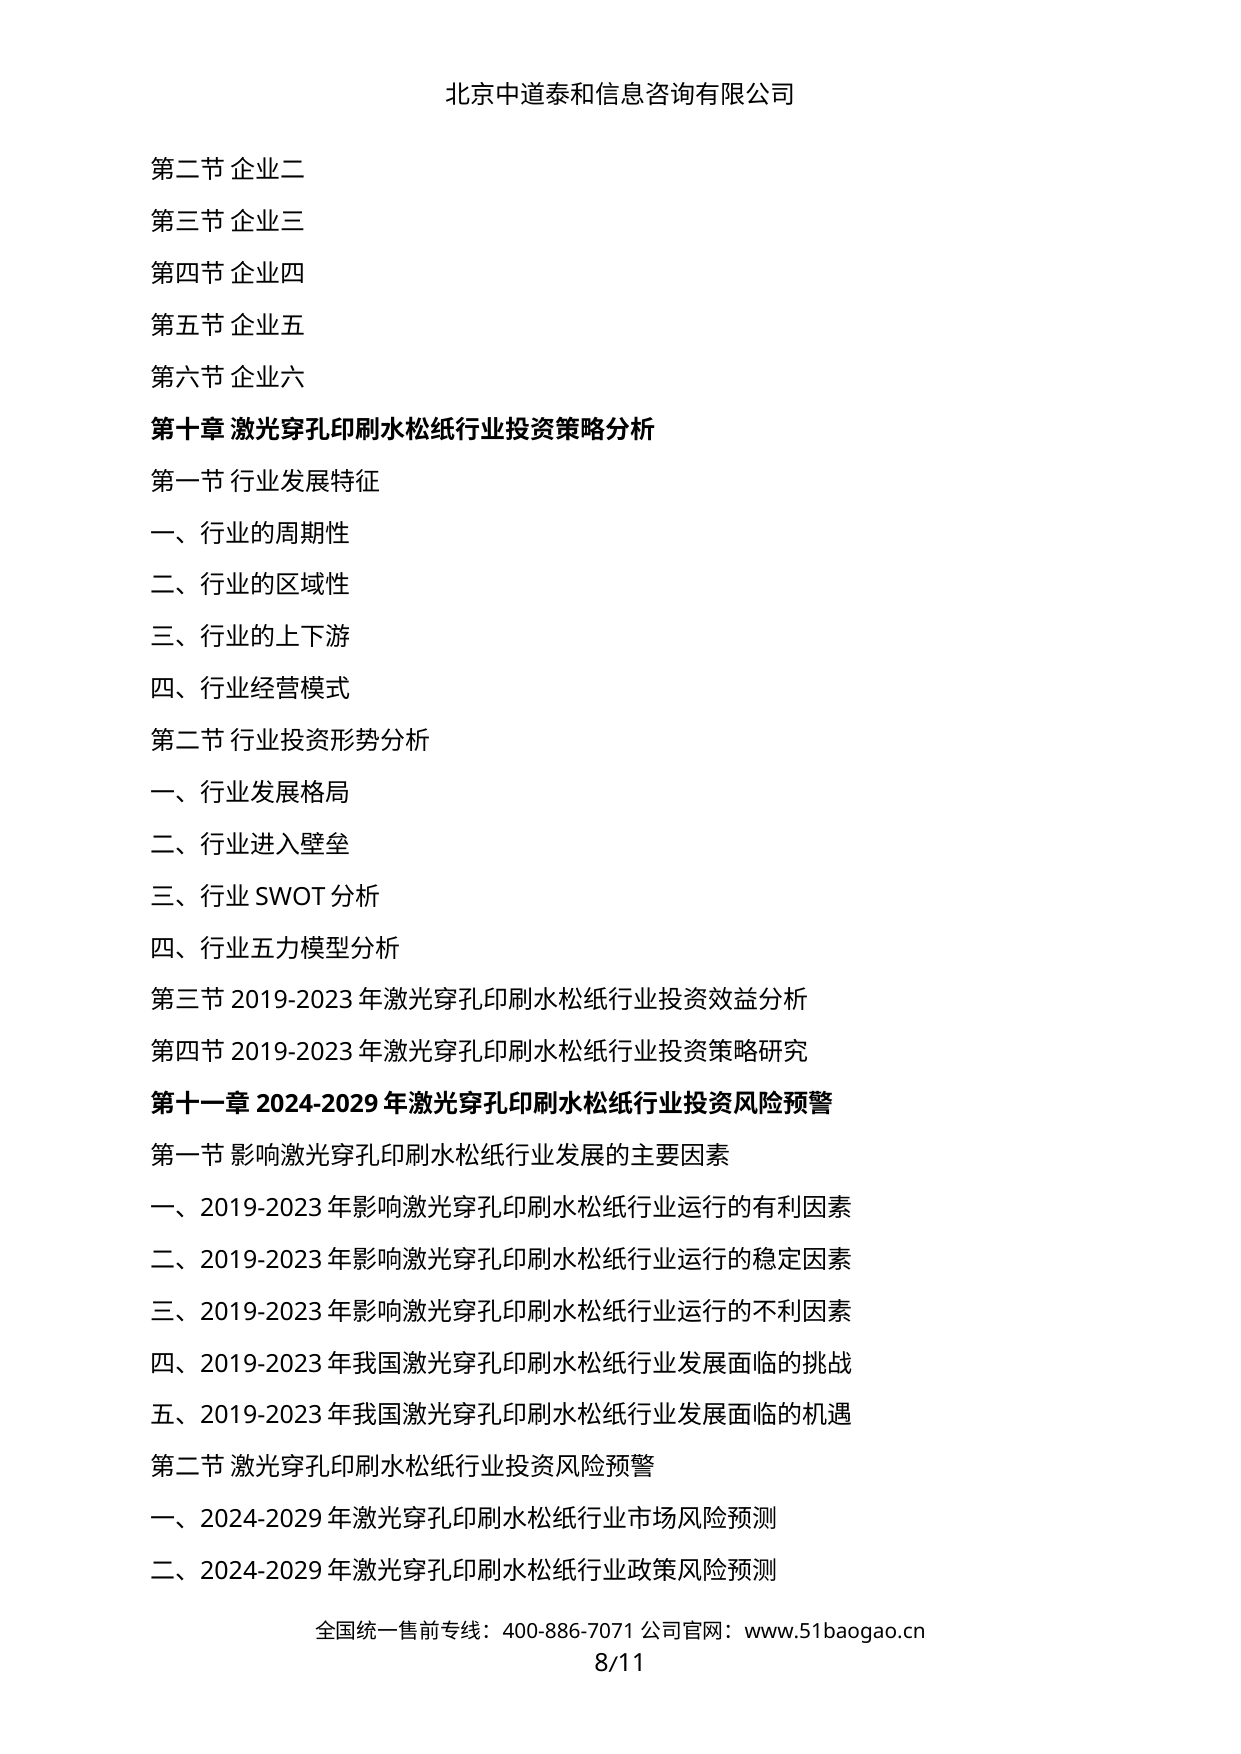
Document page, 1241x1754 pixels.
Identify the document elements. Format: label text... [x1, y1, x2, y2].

text 第十一章 2024-2029年激光穿孔印刷水松纸行业投资风险预警 [150, 1084, 1090, 1120]
text 第五节 企业五 [150, 306, 1090, 342]
text 一、行业的周期性 [150, 513, 1090, 549]
text 一、2024-2029年激光穿孔印刷水松纸行业市场风险预测 [150, 1499, 1090, 1535]
text 三、2019-2023年影响激光穿孔印刷水松纸行业运行的不利因素 [150, 1291, 1090, 1327]
text 二、行业的区域性 [150, 565, 1090, 601]
text 第六节 企业六 [150, 357, 1090, 394]
text 一、2019-2023年影响激光穿孔印刷水松纸行业运行的有利因素 [150, 1187, 1090, 1224]
text 二、行业进入壁垒 [150, 824, 1090, 861]
text 第一节 行业发展特征 [150, 461, 1090, 497]
text 第十章 激光穿孔印刷水松纸行业投资策略分析 [150, 409, 1090, 446]
text 第二节 激光穿孔印刷水松纸行业投资风险预警 [150, 1447, 1090, 1483]
text 四、2019-2023年我国激光穿孔印刷水松纸行业发展面临的挑战 [150, 1343, 1090, 1379]
text 第一节 影响激光穿孔印刷水松纸行业发展的主要因素 [150, 1136, 1090, 1172]
text 三、行业的上下游 [150, 617, 1090, 653]
text 四、行业经营模式 [150, 669, 1090, 705]
text 四、行业五力模型分析 [150, 928, 1090, 964]
text 二、2019-2023年影响激光穿孔印刷水松纸行业运行的稳定因素 [150, 1239, 1090, 1276]
text 五、2019-2023年我国激光穿孔印刷水松纸行业发展面临的机遇 [150, 1395, 1090, 1431]
text 第四节 企业四 [150, 254, 1090, 290]
text 第三节 2019-2023年激光穿孔印刷水松纸行业投资效益分析 [150, 980, 1090, 1016]
text 第三节 企业三 [150, 202, 1090, 238]
text 第二节 企业二 [150, 150, 1090, 186]
text 第二节 行业投资形势分析 [150, 721, 1090, 757]
text 三、行业SWOT分析 [150, 876, 1090, 912]
text 第四节 2019-2023年激光穿孔印刷水松纸行业投资策略研究 [150, 1032, 1090, 1068]
text 一、行业发展格局 [150, 772, 1090, 809]
text 二、2024-2029年激光穿孔印刷水松纸行业政策风险预测 [150, 1551, 1090, 1587]
